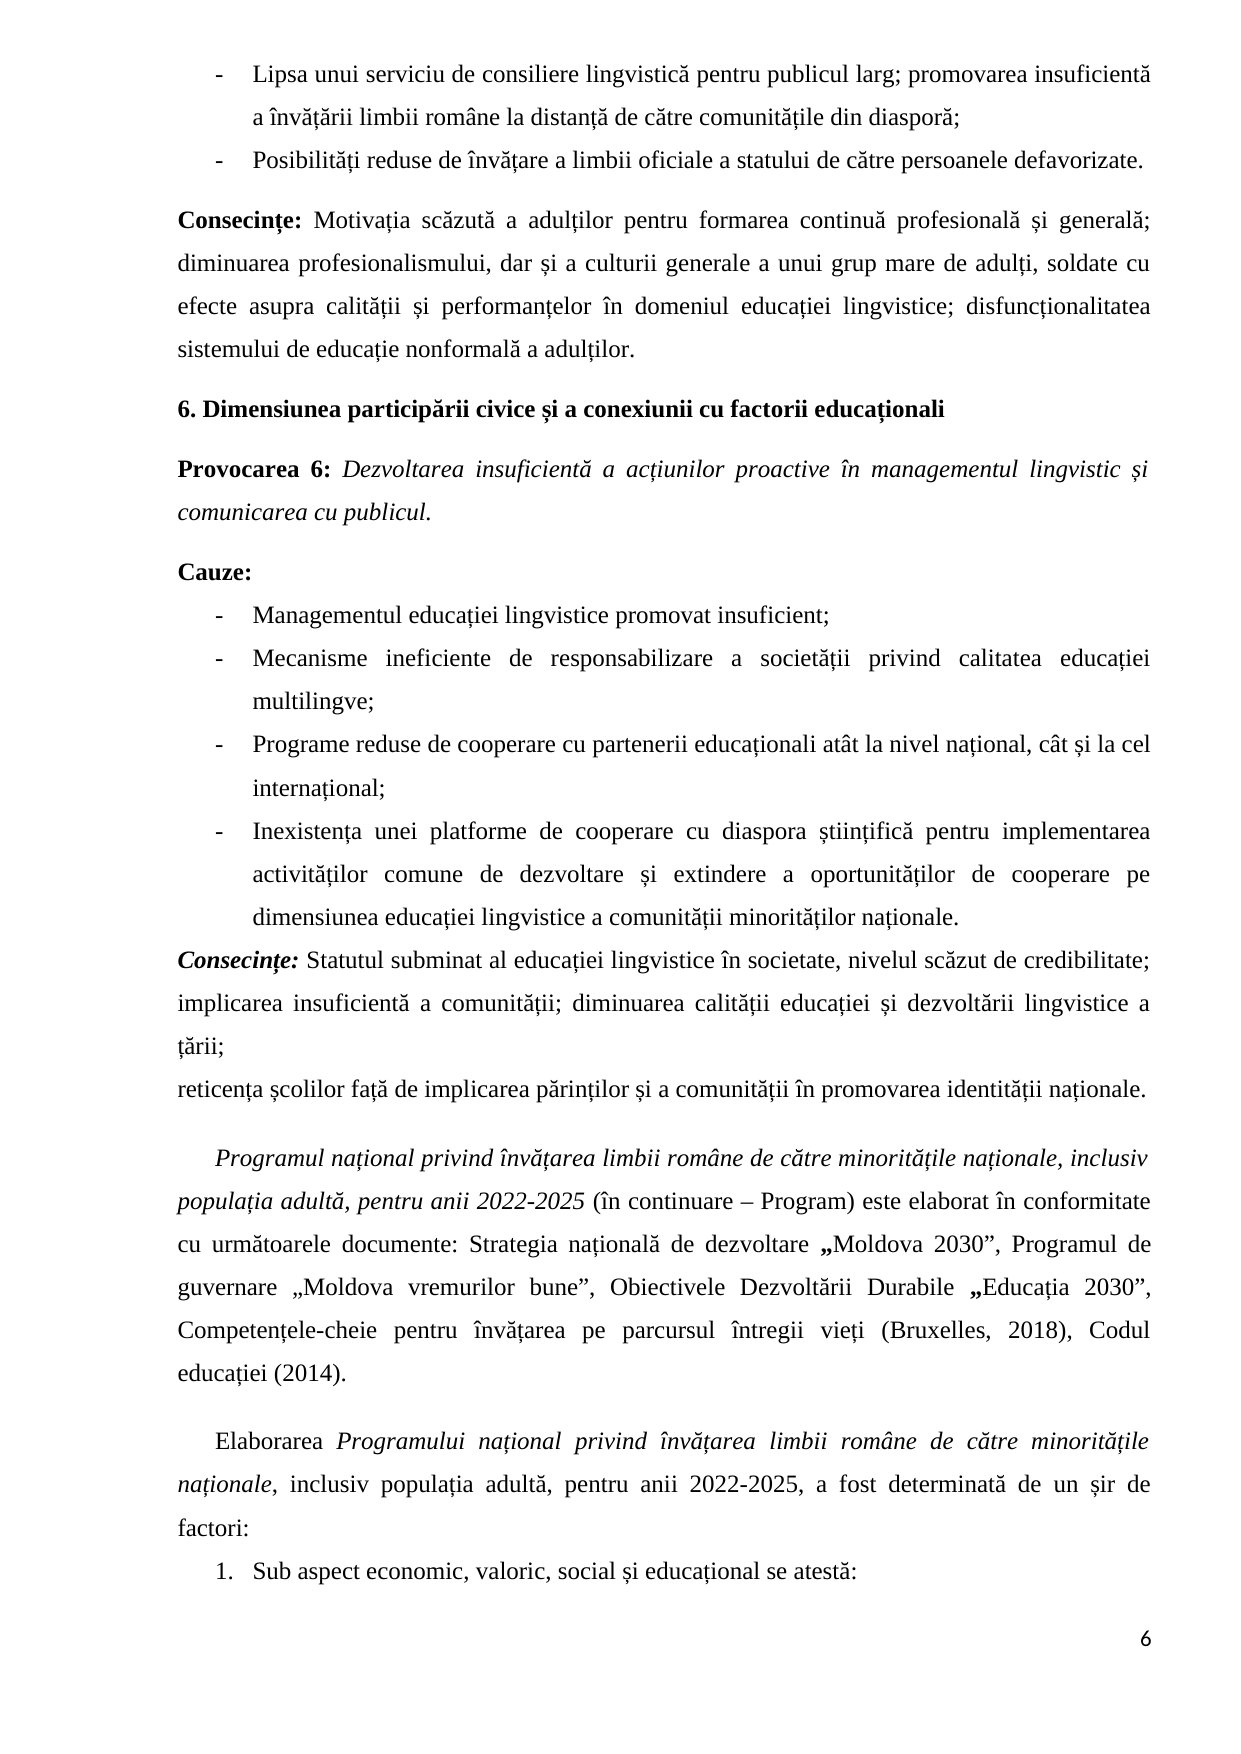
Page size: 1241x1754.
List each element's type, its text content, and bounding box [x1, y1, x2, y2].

text Programul național privind învățarea limbii române de către minoritățile naționale, inclusiv populația adultă, pentru anii 2022-2025 (în continuare – Program) este elaborat în conformitate cu următoarele documente: Strategia națională de dezvoltare „Moldova 2030”, Programul de guvernare „Moldova vremurilor bune”, Obiectivele Dezvoltării Durabile „Educația 2030”, Competențele-cheie pentru învățarea pe parcursul întregii vieți (Bruxelles, 2018), Codul educației (2014). [177, 1143, 1152, 1387]
text 6. Dimensiunea participării civice și a conexiunii cu factorii educaționali [177, 394, 1152, 423]
text Provocarea 6: Dezvoltarea insuficientă a acțiunilor proactive în managementul lingvistic și comunicarea cu publicul. [177, 454, 1152, 526]
list Mecanisme ineficiente de responsabilizare a societății privind calitatea educației multilingve; [215, 643, 1152, 715]
list Lipsa unui serviciu de consiliere lingvistică pentru publicul larg; promovarea insuficientă a învățării limbii române la distanță de către comunitățile din diasporă; [215, 59, 1152, 131]
text Cauze: [177, 557, 1152, 586]
list Inexistența unei platforme de cooperare cu diaspora științifică pentru implementarea activităților comune de dezvoltare și extindere a oportunităților de cooperare pe dimensiunea educației lingvistice a comunității minorităților naționale. [215, 816, 1152, 931]
text reticența școlilor față de implicarea părinților și a comunității în promovarea identității naționale. [177, 1074, 1152, 1103]
text Elaborarea Programului național privind învățarea limbii române de către minoritățile naționale, inclusiv populația adultă, pentru anii 2022-2025, a fost determinată de un șir de factori: [177, 1426, 1152, 1541]
list Programe reduse de cooperare cu partenerii educaționali atât la nivel național, cât și la cel internațional; [215, 729, 1152, 801]
list Sub aspect economic, valoric, social și educațional se atestă: [215, 1556, 1152, 1584]
list Posibilități reduse de învățare a limbii oficiale a statului de către persoanele defavorizate. [215, 145, 1152, 174]
text Consecințe: Motivația scăzută a adulților pentru formarea continuă profesională și generală; diminuarea profesionalismului, dar și a culturii generale a unui grup mare de adulți, soldate cu efecte asupra calității și performanțelor în domeniul educației lingvistice; disfuncționalitatea sistemului de educație nonformală a adulților. [177, 205, 1152, 363]
text Consecințe: Statutul subminat al educației lingvistice în societate, nivelul scăzut de credibilitate; implicarea insuficientă a comunității; diminuarea calității educației și dezvoltării lingvistice a țării; [177, 945, 1152, 1060]
list Managementul educației lingvistice promovat insuficient; [215, 600, 1152, 629]
